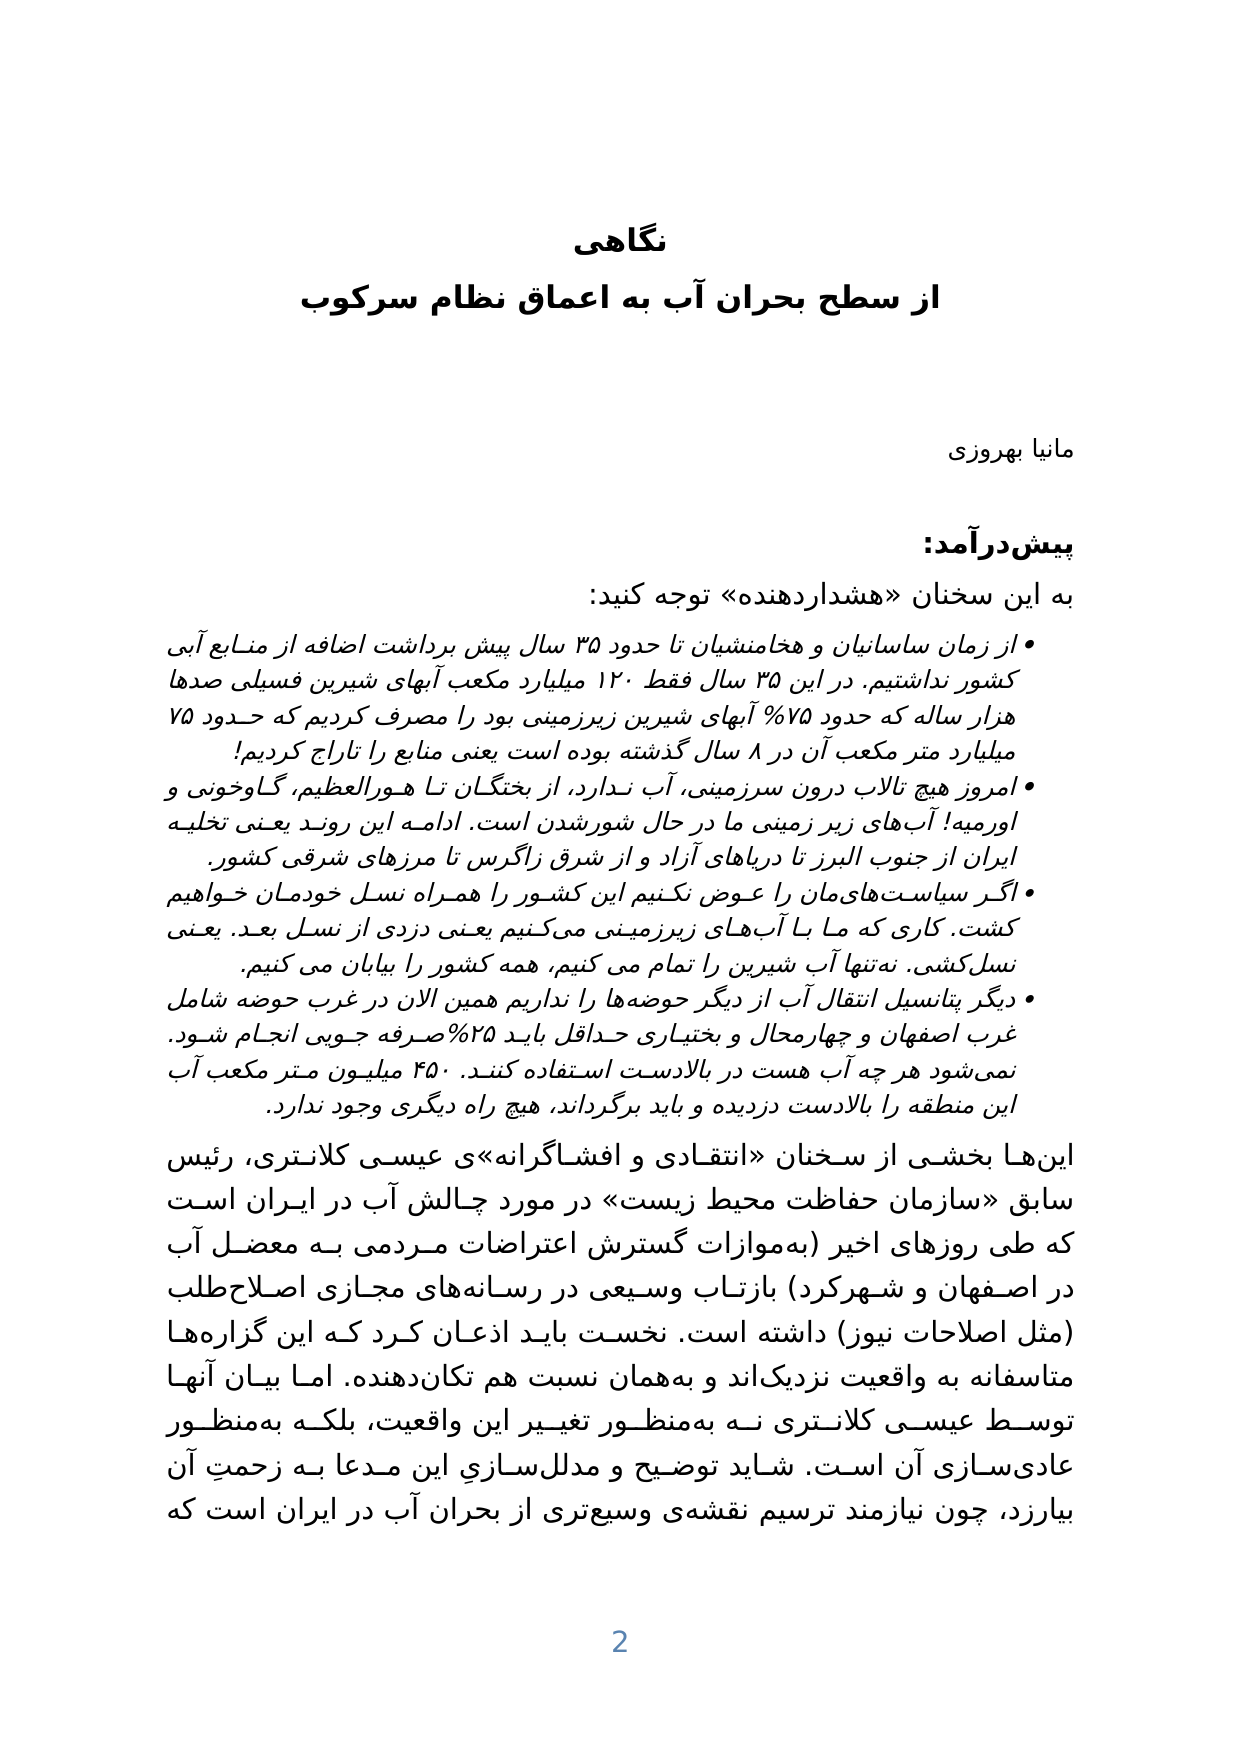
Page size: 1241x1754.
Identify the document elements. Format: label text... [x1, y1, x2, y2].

list اگر سیاست‌های‌مان را عوض نکنیم این کشور را همراه نسل خودمان خواهیم کشت. کاری که ما با آب‌های زیرزمینی می‌کنیم یعنی دزدی از نسل بعد. یعنی نسل‌کشی. نه‌تنها آب شیرین را تمام می کنیم، همه کشور را بیابان می کنیم. [166, 873, 1033, 979]
subtitle از سطح بحران آب به اعماق نظام سرکوب [166, 279, 1074, 316]
list از زمان ساسانیان و هخامنشیان تا حدود ۳۵ سال پیش برداشت اضافه از منابع آبی کشور نداشتیم. در این ۳۵ سال فقط ۱۲۰ میلیارد مکعب آبهای شیرین فسیلی صدها هزار ساله که حدود ۷۵% آبهای شیرین زیرزمینی بود را مصرف کردیم که حدود ۷۵ میلیارد متر مکعب آن در ۸ سال گذشته بوده است یعنی منابع را تاراج کردیم! [166, 625, 1033, 767]
subtitle نگاهی [166, 222, 1074, 259]
text مانیا بهروزی [166, 420, 1074, 467]
subtitle پیش‌درآمد: [166, 526, 1074, 560]
list دیگر پتانسیل انتقال آب از دیگر حوضه‌ها را نداریم همین الان در غرب حوضه شامل غرب اصفهان و چهارمحال و بختیاری حداقل باید ۲۵%صرفه جویی انجام شود. نمی‌شود هر چه آب هست در بالادست استفاده کنند. ۴۵۰ میلیون متر مکعب آب این منطقه را بالادست دزدیده و باید برگرداند، هیچ راه دیگری وجود ندارد. [166, 979, 1033, 1121]
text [166, 1130, 1074, 1528]
text به این سخنان «هشداردهنده» توجه کنید: [166, 569, 1074, 613]
list امروز هیچ تالاب درون سرزمینی، آب ندارد، از بختگان تا هورالعظیم، گاوخونی و اورميه! آب‌های زیر زمینی ما در حال شورشدن است. ادامه این روند یعنی تخلیه ایران از جنوب البرز تا دریاهای آزاد و از شرق زاگرس تا مرزهای شرقی کشور. [166, 767, 1033, 873]
